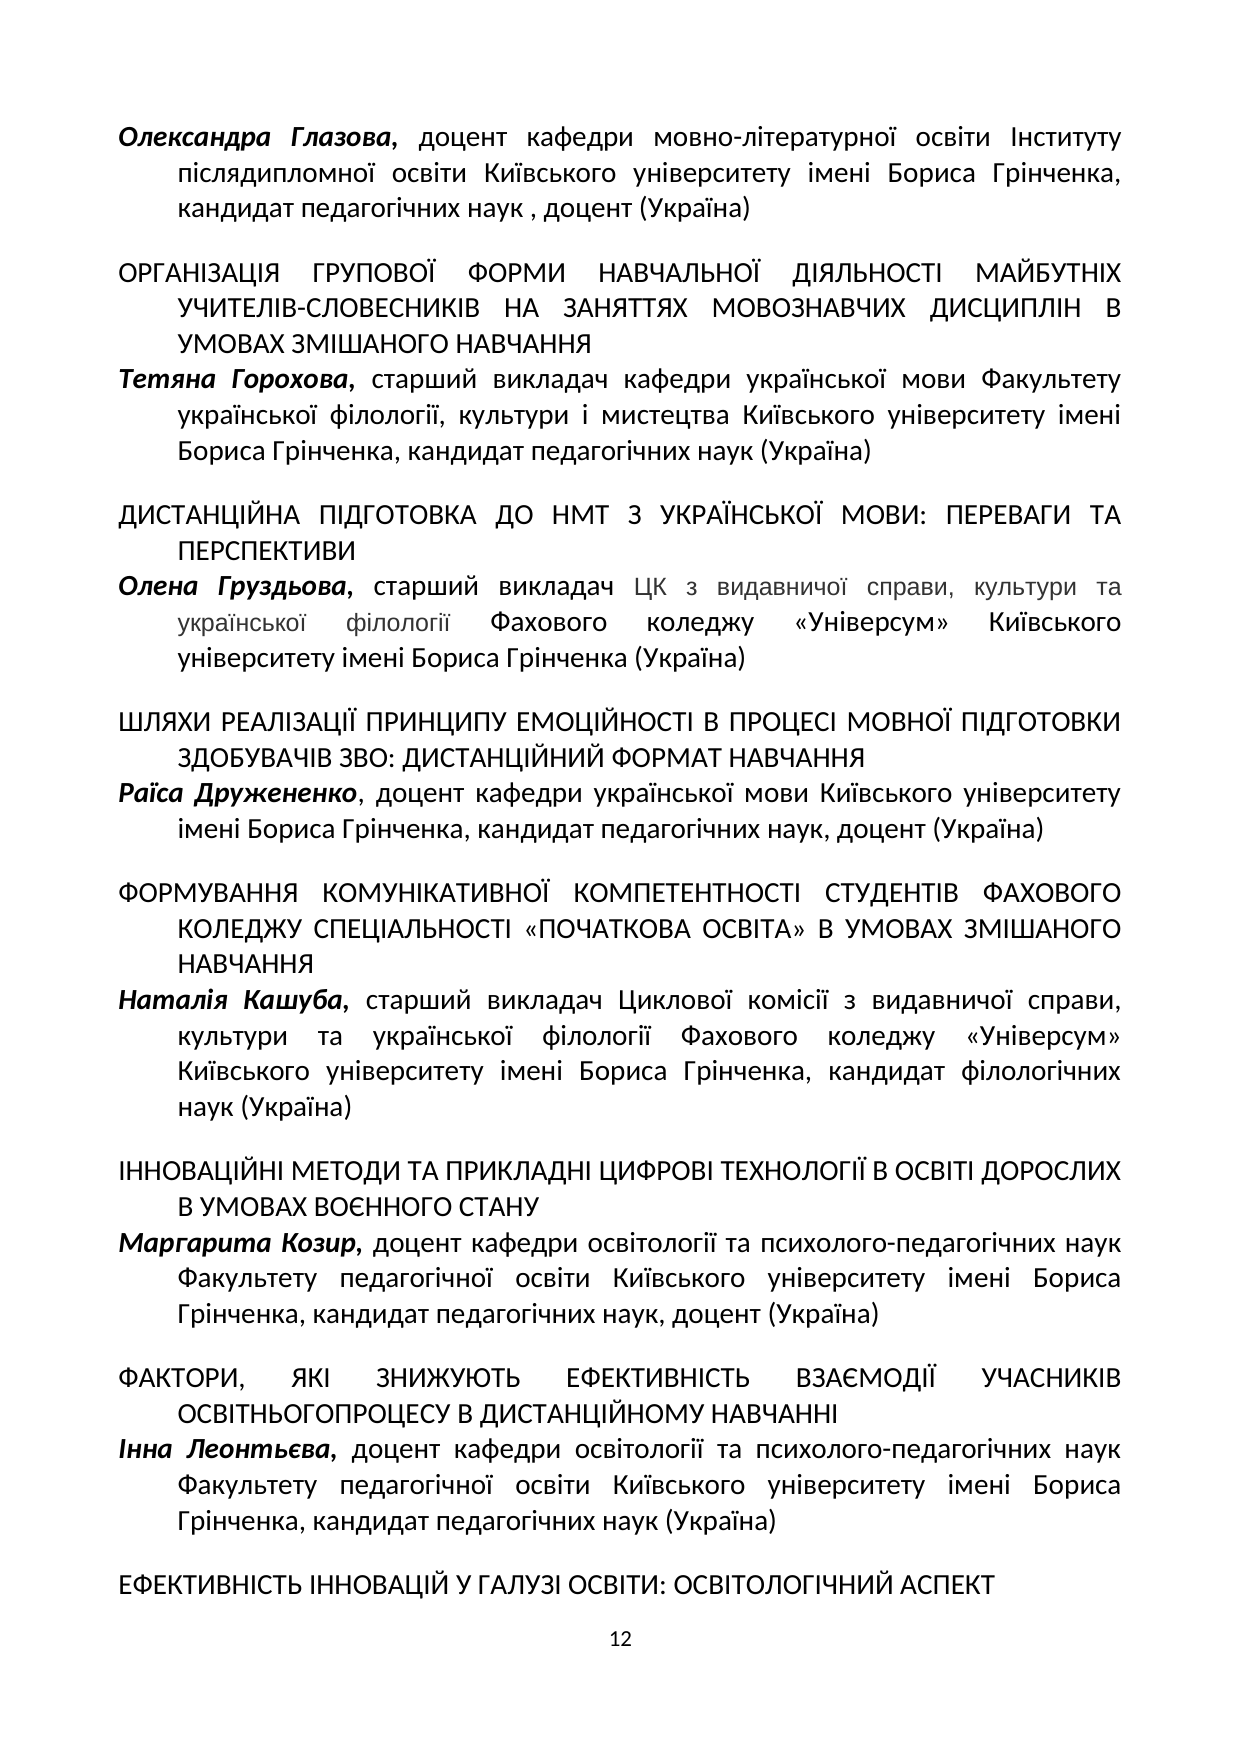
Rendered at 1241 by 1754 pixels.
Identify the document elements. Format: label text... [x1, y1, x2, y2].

text ШЛЯХИ РЕАЛІЗАЦІЇ ПРИНЦИПУ ЕМОЦІЙНОСТІ В ПРОЦЕСІ МОВНОЇ ПІДГОТОВКИ ЗДОБУВАЧІВ ЗВО: ДИСТАНЦІЙНИЙ ФОРМАТ НАВЧАННЯ [118, 703, 1122, 774]
text Інна Леонтьєва, доцент кафедри освітології та психолого-педагогічних наук Факультету педагогічної освіти Київського університету імені Бориса Грінченка, кандидат педагогічних наук (Україна) [118, 1431, 1122, 1537]
text Тетяна Горохова, старший викладач кафедри української мови Факультету української філології, культури і мистецтва Київського університету імені Бориса Грінченка, кандидат педагогічних наук (Україна) [118, 361, 1122, 467]
text ОРГАНІЗАЦІЯ ГРУПОВОЇ ФОРМИ НАВЧАЛЬНОЇ ДІЯЛЬНОСТІ МАЙБУТНІХ УЧИТЕЛІВ-СЛОВЕСНИКІВ НА ЗАНЯТТЯХ МОВОЗНАВЧИХ ДИСЦИПЛІН В УМОВАХ ЗМІШАНОГО НАВЧАННЯ [118, 254, 1122, 361]
text Олена Груздьова, старший викладач ЦК з видавничої справи, культури та української філології Фахового коледжу «Універсум» Київського університету імені Бориса Грінченка (Україна) [118, 567, 1122, 674]
text Маргарита Козир, доцент кафедри освітології та психолого-педагогічних наук Факультету педагогічної освіти Київського університету імені Бориса Грінченка, кандидат педагогічних наук, доцент (Україна) [118, 1224, 1122, 1331]
text ЕФЕКТИВНІСТЬ ІННОВАЦІЙ У ГАЛУЗІ ОСВІТИ: ОСВІТОЛОГІЧНИЙ АСПЕКТ [118, 1566, 1122, 1602]
text ІННОВАЦІЙНІ МЕТОДИ ТА ПРИКЛАДНІ ЦИФРОВІ ТЕХНОЛОГІЇ В ОСВІТІ ДОРОСЛИХ В УМОВАХ ВОЄННОГО СТАНУ [118, 1152, 1122, 1224]
text ФАКТОРИ, ЯКІ ЗНИЖУЮТЬ ЕФЕКТИВНІСТЬ ВЗАЄМОДІЇ УЧАСНИКІВ ОСВІТНЬОГОПРОЦЕСУ В ДИСТАНЦІЙНОМУ НАВЧАННІ [118, 1359, 1122, 1431]
text Олександра Глазова, доцент кафедри мовно-літературної освіти Інституту післядипломної освіти Київського університету імені Бориса Грінченка, кандидат педагогічних наук , доцент (Україна) [118, 118, 1122, 225]
text ДИСТАНЦІЙНА ПІДГОТОВКА ДО НМТ З УКРАЇНСЬКОЇ МОВИ: ПЕРЕВАГИ ТА ПЕРСПЕКТИВИ [118, 496, 1122, 567]
text Раїса Дружененко, доцент кафедри української мови Київського університету імені Бориса Грінченка, кандидат педагогічних наук, доцент (Україна) [118, 774, 1122, 846]
text Наталія Кашуба, старший викладач Циклової комісії з видавничої справи, культури та української філології Фахового коледжу «Універсум» Київського університету імені Бориса Грінченка, кандидат філологічних наук (Україна) [118, 981, 1122, 1124]
text ФОРМУВАННЯ КОМУНІКАТИВНОЇ КОМПЕТЕНТНОСТІ СТУДЕНТІВ ФАХОВОГО КОЛЕДЖУ СПЕЦІАЛЬНОСТІ «ПОЧАТКОВА ОСВІТА» В УМОВАХ ЗМІШАНОГО НАВЧАННЯ [118, 874, 1122, 981]
